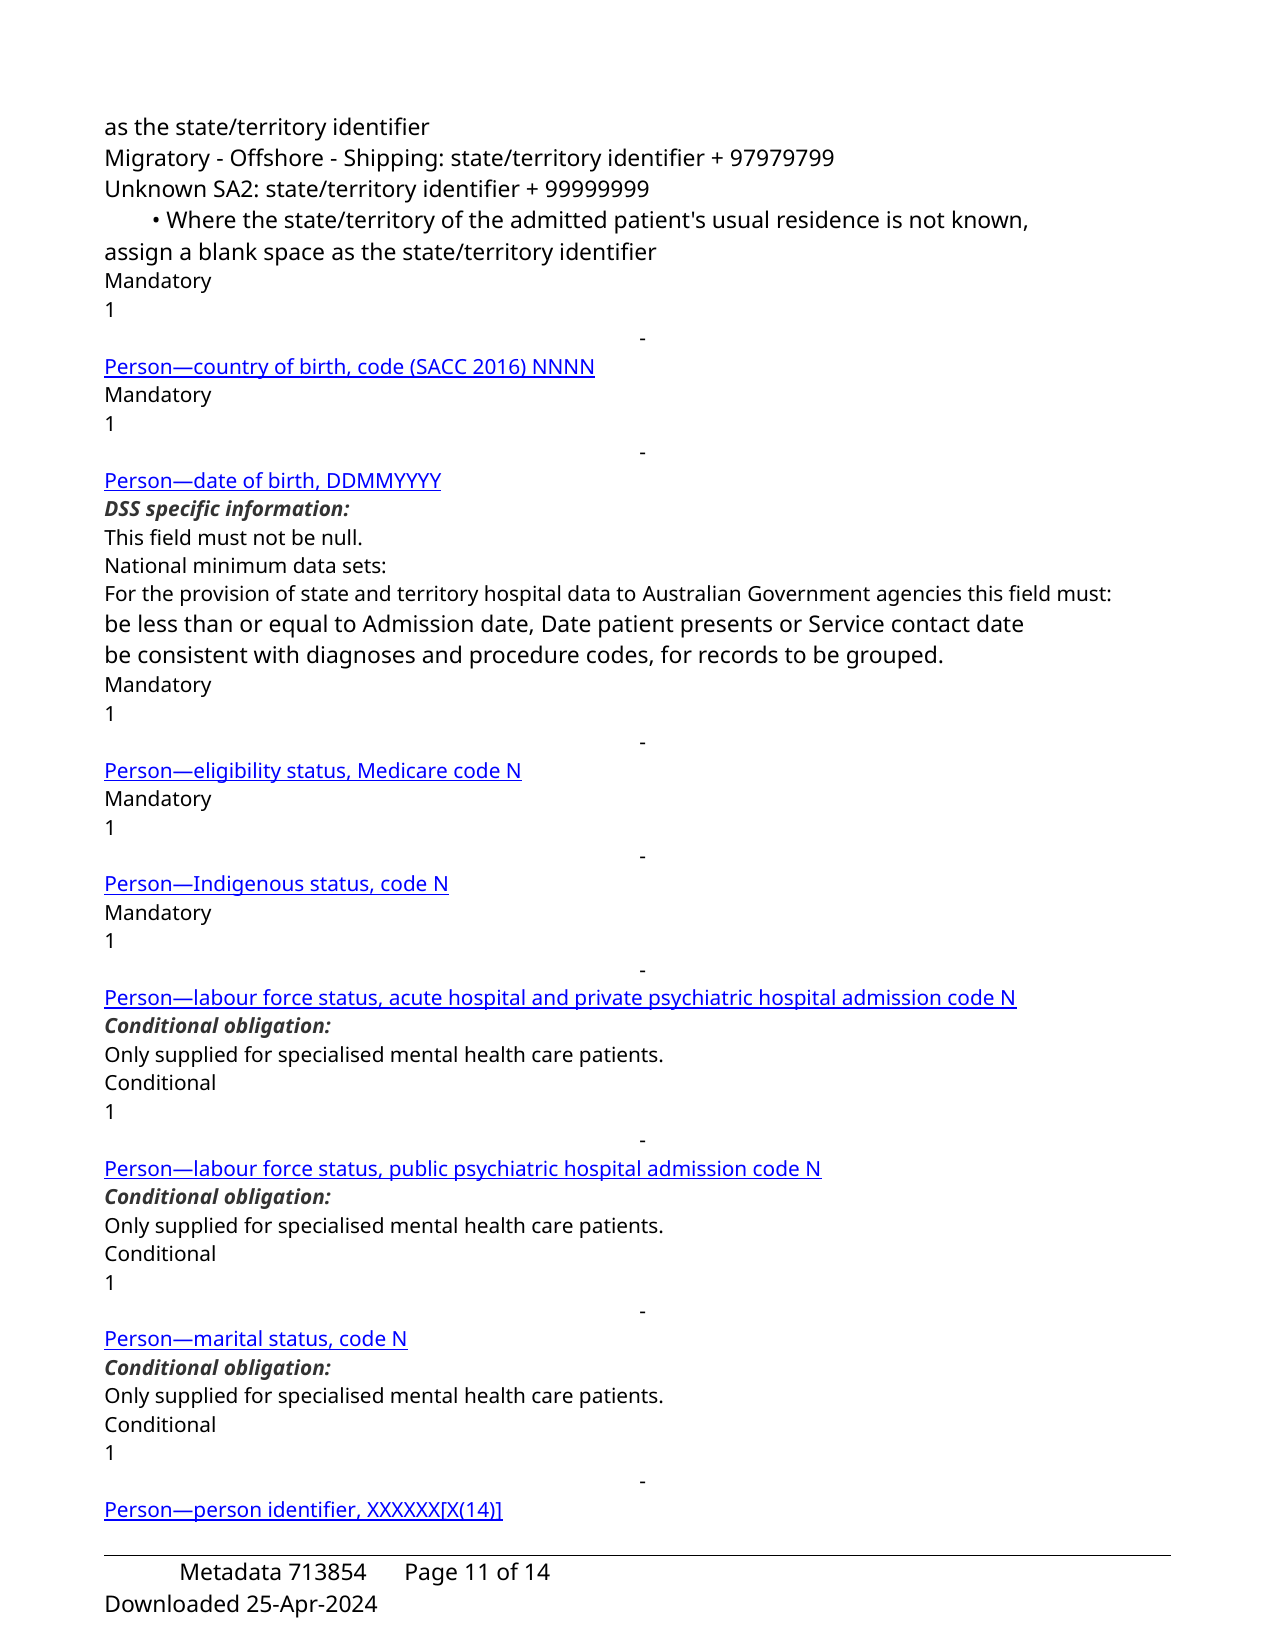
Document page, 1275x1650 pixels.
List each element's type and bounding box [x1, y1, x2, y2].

table_cell [93, 110, 1159, 1523]
